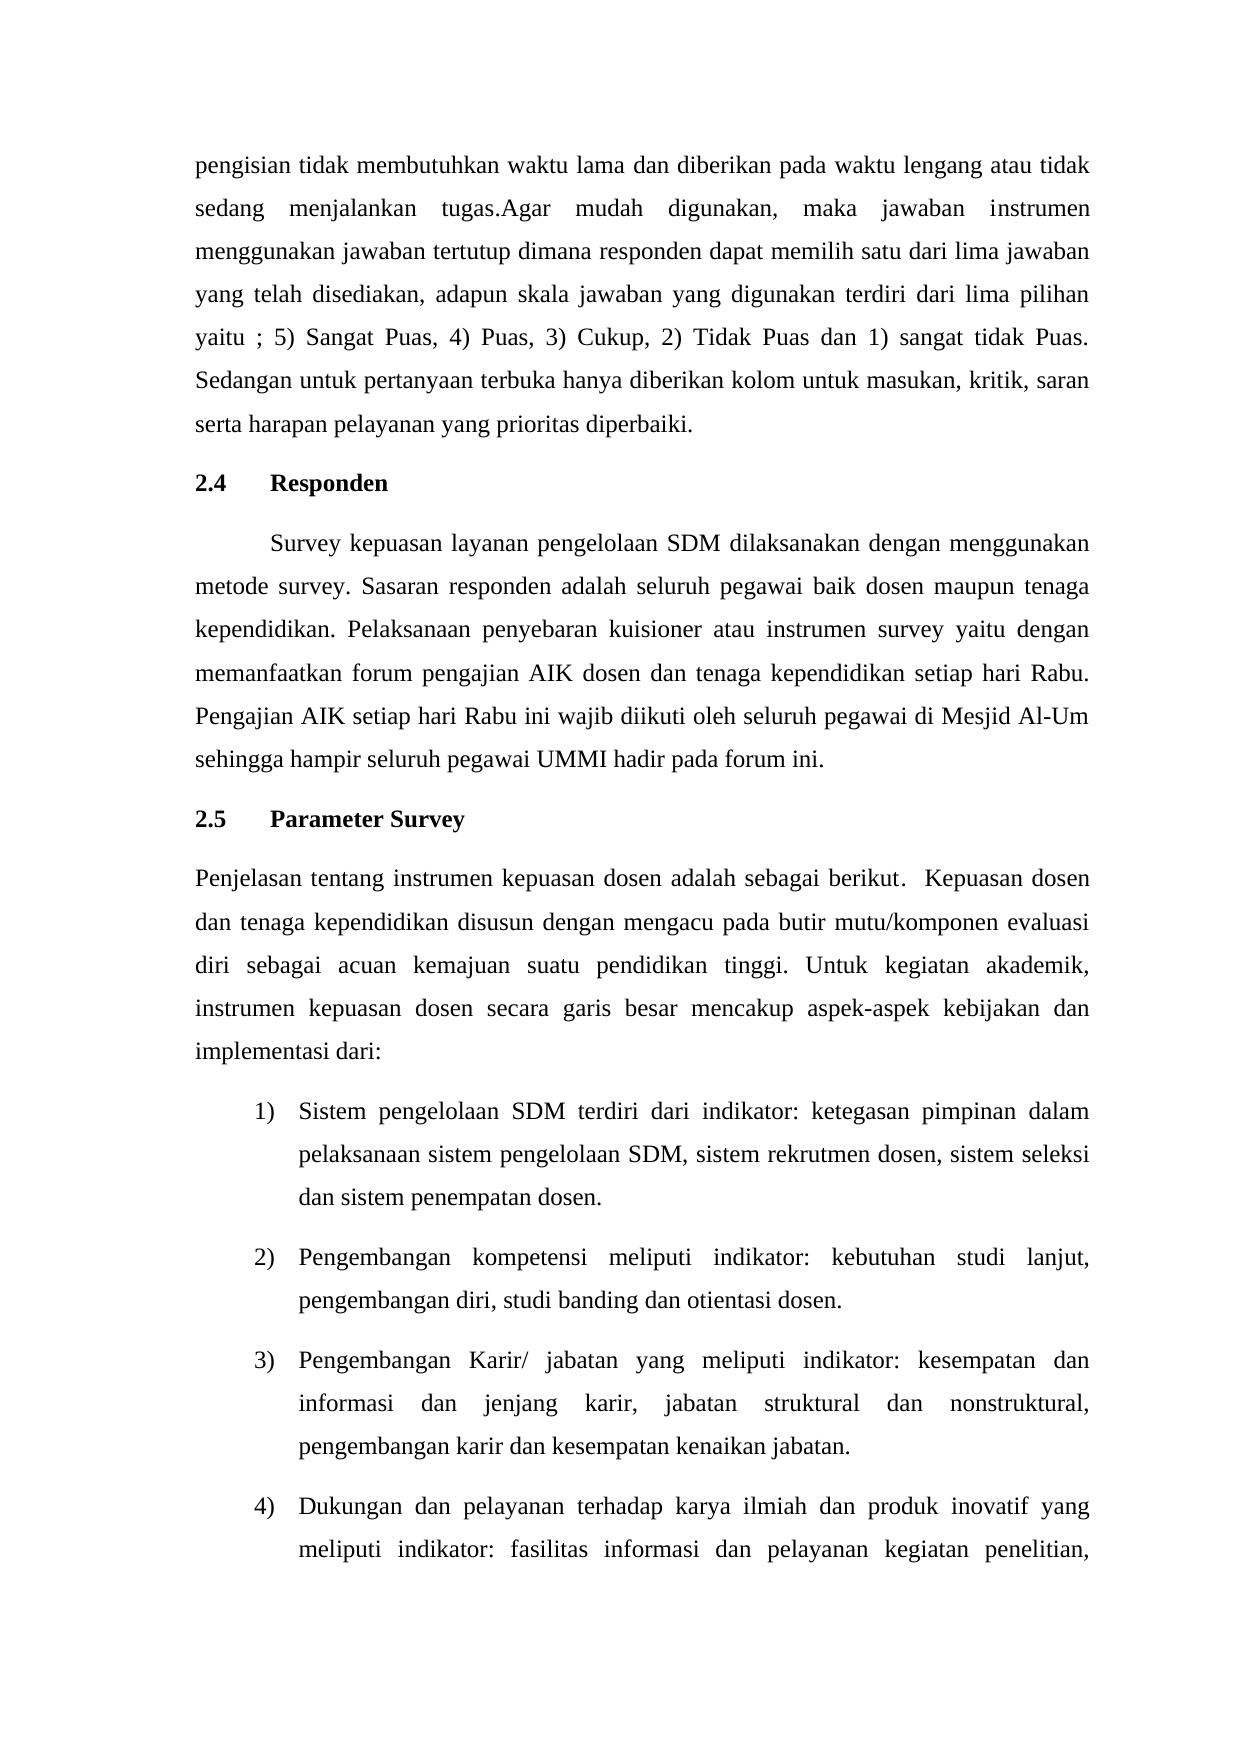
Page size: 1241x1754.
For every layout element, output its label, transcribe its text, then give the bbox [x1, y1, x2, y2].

list Sistem pengelolaan SDM terdiri dari indikator: ketegasan pimpinan dalam pelaksanaan sistem pengelolaan SDM, sistem rekrutmen dosen, sistem seleksi dan sistem penempatan dosen. [254, 1096, 1090, 1211]
list Pengembangan Karir/ jabatan yang meliputi indikator: kesempatan dan informasi dan jenjang karir, jabatan struktural dan nonstruktural, pengembangan karir dan kesempatan kenaikan jabatan. [254, 1345, 1090, 1460]
text Penjelasan tentang instrumen kepuasan dosen adalah sebagai berikut. Kepuasan dosen dan tenaga kependidikan disusun dengan mengacu pada butir mutu/komponen evaluasi diri sebagai acuan kemajuan suatu pendidikan tinggi. Untuk kegiatan akademik, instrumen kepuasan dosen secara garis besar mencakup aspek-aspek kebijakan dan implementasi dari: [195, 863, 1090, 1065]
text 2.4 Responden [195, 468, 1090, 497]
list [254, 1491, 1090, 1563]
text 2.5 Parameter Survey [195, 804, 1090, 832]
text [195, 150, 1090, 437]
list Pengembangan kompetensi meliputi indikator: kebutuhan studi lanjut, pengembangan diri, studi banding dan otientasi dosen. [254, 1242, 1090, 1314]
text Survey kepuasan layanan pengelolaan SDM dilaksanakan dengan menggunakan metode survey. Sasaran responden adalah seluruh pegawai baik dosen maupun tenaga kependidikan. Pelaksanaan penyebaran kuisioner atau instrumen survey yaitu dengan memanfaatkan forum pengajian AIK dosen dan tenaga kependidikan setiap hari Rabu. Pengajian AIK setiap hari Rabu ini wajib diikuti oleh seluruh pegawai di Mesjid Al-Um sehingga hampir seluruh pegawai UMMI hadir pada forum ini. [195, 528, 1090, 773]
